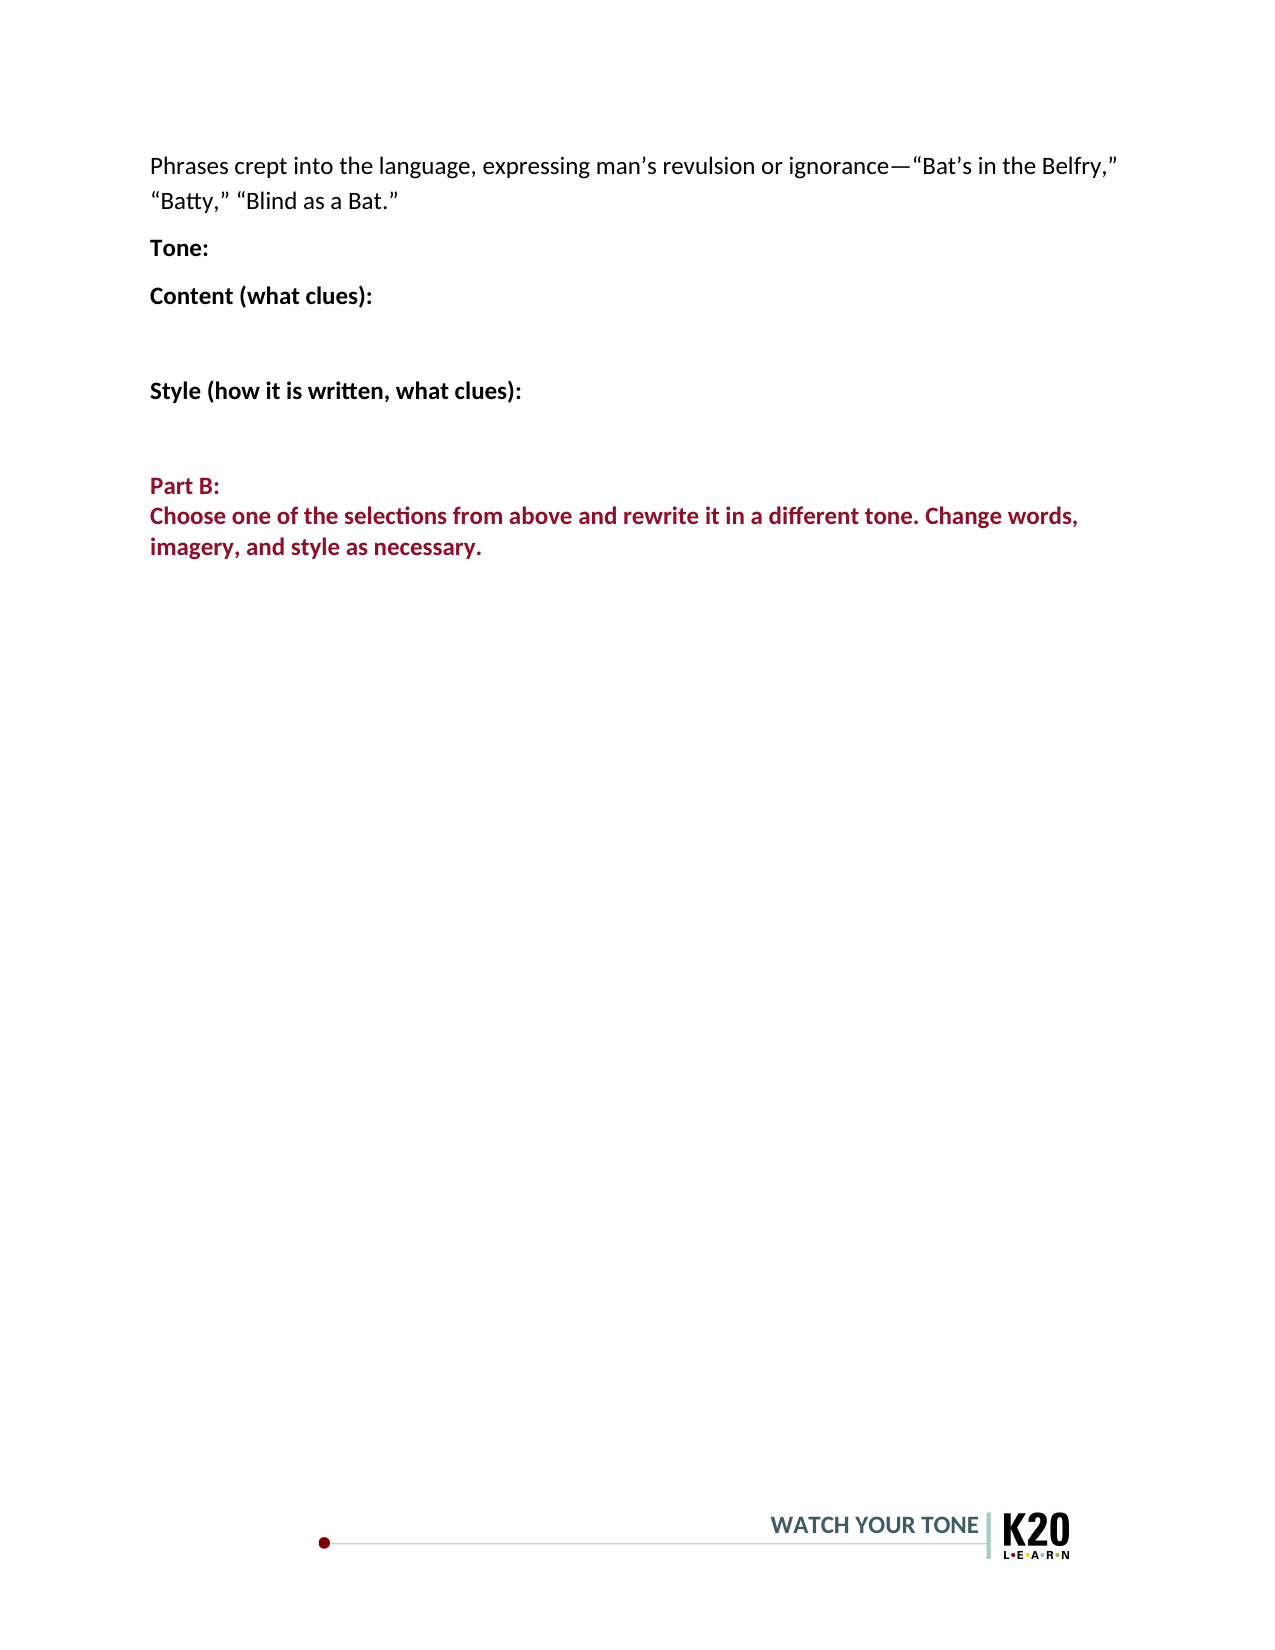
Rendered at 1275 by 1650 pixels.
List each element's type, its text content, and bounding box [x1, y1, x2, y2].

picture [318, 1509, 1069, 1562]
text Part B: [150, 470, 1125, 501]
text Choose one of the selections from above and rewrite it in a different tone. Change words, imagery, and style as necessary. [150, 501, 1125, 562]
text Content (what clues): [150, 280, 1125, 311]
text Tone: [150, 232, 1125, 263]
text Style (how it is written, what clues): [150, 375, 1125, 406]
